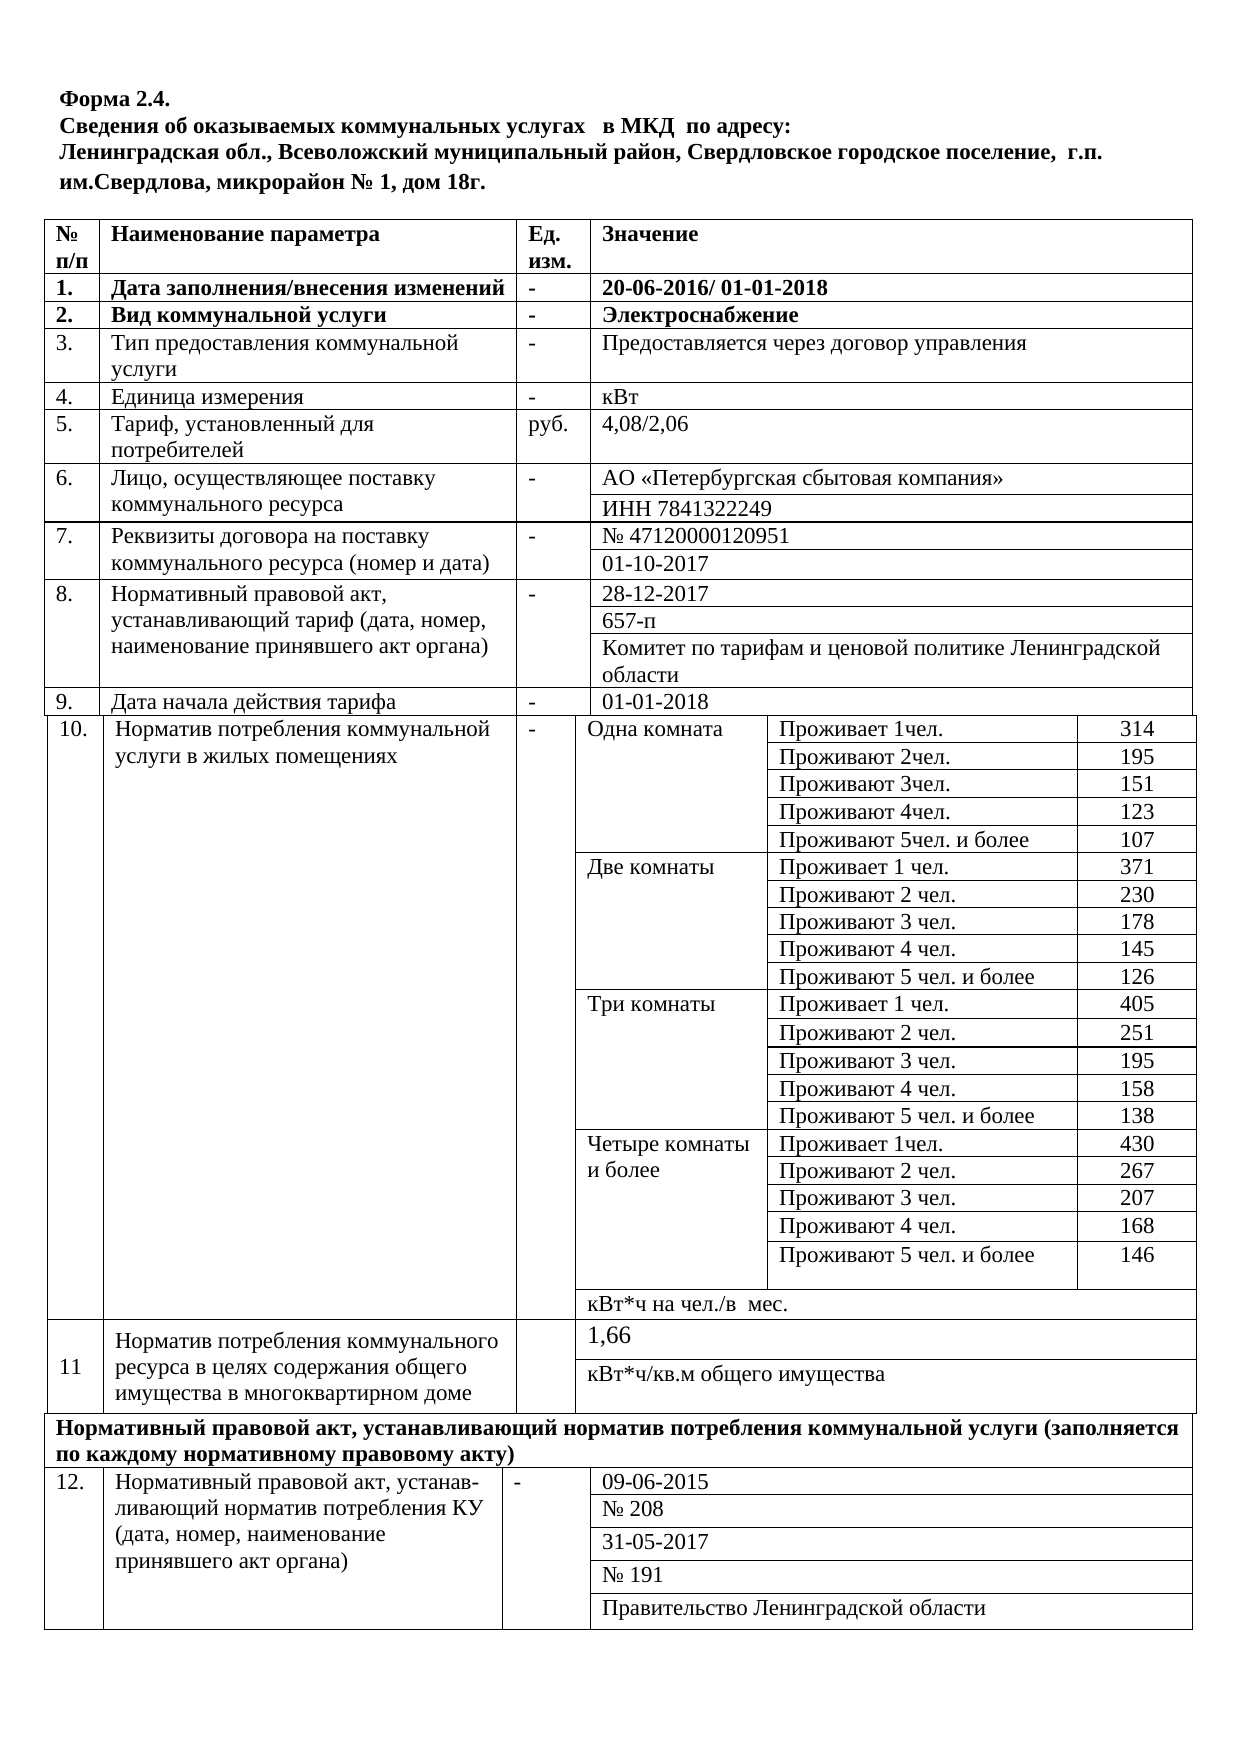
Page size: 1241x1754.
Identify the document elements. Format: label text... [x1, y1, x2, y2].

table_cell Единица измерения [100, 383, 516, 409]
table_cell 4,08/2,06 [591, 410, 1192, 463]
table_cell 10. [48, 716, 103, 1319]
table_cell 168 [1078, 1212, 1196, 1241]
table_cell Четыре комнаты и более [576, 1130, 767, 1289]
table_cell Проживают 2 чел. [768, 1019, 1077, 1046]
table_cell 01-10-2017 [591, 550, 1192, 578]
table_cell Норматив потребления коммунальной услуги в жилых помещениях [104, 716, 516, 1319]
table_cell 1,66 [576, 1320, 1196, 1359]
table_cell 31-05-2017 [591, 1528, 1192, 1560]
table_header Значение [591, 220, 1192, 273]
table_cell 195 [1078, 1048, 1196, 1074]
text Сведения об оказываемых коммунальных услугах в МКД по адресу: [59, 112, 1196, 138]
table_cell 3. [45, 329, 99, 382]
table_cell Проживает 1чел. [768, 1130, 1077, 1156]
table_header № п/п [45, 220, 99, 273]
table_header Наименование параметра [100, 220, 516, 273]
table_cell ИНН 7841322249 [591, 495, 1192, 521]
table_cell 20-06-2016/ 01-01-2018 [591, 274, 1192, 301]
table_cell 6. [45, 464, 99, 521]
text Форма 2.4. [59, 85, 1196, 112]
table_cell Проживают 3чел. [768, 770, 1077, 797]
table_cell 146 [1078, 1242, 1196, 1289]
table_cell кВт [591, 383, 1192, 409]
table_cell 138 [1078, 1102, 1196, 1129]
table_cell 251 [1078, 1019, 1196, 1046]
table_cell 5. [45, 410, 99, 463]
table_cell 107 [1078, 826, 1196, 852]
table_cell Нормативный правовой акт, устанавливающий тариф (дата, номер, наименование принявшего акт органа) [100, 580, 516, 687]
table_cell Проживает 1 чел. [768, 853, 1077, 879]
table_cell - [517, 523, 590, 578]
table_cell Проживают 4 чел. [768, 1212, 1077, 1241]
table_cell 230 [1078, 881, 1196, 907]
table_cell 430 [1078, 1130, 1196, 1156]
table_cell Проживают 5 чел. и более [768, 1242, 1077, 1289]
table_cell Две комнаты [576, 853, 767, 989]
table_cell Проживает 1чел. [768, 716, 1077, 742]
table_cell Нормативный правовой акт, устанавливающий норматив потребления коммунальной услуги (заполняется по каждому нормативному правовому акту) [45, 1414, 1192, 1467]
table_cell 7. [45, 523, 99, 578]
table_cell 314 [1078, 716, 1196, 742]
table_cell Реквизиты договора на поставку коммунального ресурса (номер и дата) [100, 523, 516, 578]
table_cell Предоставляется через договор управления [591, 329, 1192, 382]
table_cell 11 [48, 1320, 103, 1413]
table_cell Проживают 4 чел. [768, 935, 1077, 962]
table_cell Комитет по тарифам и ценовой политике Ленинградской области [591, 634, 1192, 687]
table_cell Проживают 5 чел. и более [768, 963, 1077, 989]
table_cell - [517, 580, 590, 687]
table_cell 405 [1078, 990, 1196, 1018]
table_cell Проживают 3 чел. [768, 1048, 1077, 1074]
table_cell кВт*ч на чел./в мес. [576, 1290, 1196, 1319]
table_cell № 191 [591, 1561, 1192, 1593]
table_cell 657-п [591, 607, 1192, 633]
table_cell 207 [1078, 1185, 1196, 1211]
table_cell Проживают 5чел. и более [768, 826, 1077, 852]
table_cell 8. [45, 580, 99, 687]
table_cell Норматив потребления коммунального ресурса в целях содержания общего имущества в многоквартирном доме [104, 1320, 516, 1413]
table_cell Проживают 2 чел. [768, 1157, 1077, 1183]
table_cell - [517, 688, 590, 714]
table_cell 126 [1078, 963, 1196, 989]
table_cell Проживают 4 чел. [768, 1075, 1077, 1101]
table_cell АО «Петербургская сбытовая компания» [591, 464, 1192, 494]
table_cell 178 [1078, 908, 1196, 934]
table_cell Электроснабжение [591, 302, 1192, 328]
table_cell № 47120000120951 [591, 523, 1192, 549]
table_cell № 208 [591, 1495, 1192, 1527]
table_cell - [517, 464, 590, 521]
table_cell руб. [517, 410, 590, 463]
table_cell Тариф, установленный для потребителей [100, 410, 516, 463]
table_cell - [503, 1468, 590, 1628]
table_cell Три комнаты [576, 990, 767, 1129]
table_cell Дата начала действия тарифа [100, 688, 516, 714]
table_header Ед. изм. [517, 220, 590, 273]
table_cell Дата заполнения/внесения изменений [100, 274, 516, 301]
table_cell 2. [45, 302, 99, 328]
table_cell 12. [45, 1468, 103, 1628]
table_cell Вид коммунальной услуги [100, 302, 516, 328]
table_cell 371 [1078, 853, 1196, 879]
table_cell кВт*ч/кв.м общего имущества [576, 1360, 1196, 1413]
table_cell Лицо, осуществляющее поставку коммунального ресурса [100, 464, 516, 521]
table_cell 123 [1078, 798, 1196, 825]
table_cell 1. [45, 274, 99, 301]
table_cell 9. [45, 688, 99, 714]
table_cell Проживают 4чел. [768, 798, 1077, 825]
table_cell 28-12-2017 [591, 580, 1192, 606]
table_cell 01-01-2018 [591, 688, 1192, 714]
table_cell Проживают 2чел. [768, 743, 1077, 769]
table_cell 158 [1078, 1075, 1196, 1101]
table_cell Нормативный правовой акт, устанав-ливающий норматив потребления КУ (дата, номер, наименование принявшего акт органа) [104, 1468, 502, 1628]
table_cell Проживают 5 чел. и более [768, 1102, 1077, 1129]
table_cell Правительство Ленинградской области [591, 1594, 1192, 1628]
table_cell Одна комната [576, 716, 767, 852]
table_cell - [517, 302, 590, 328]
table_cell 267 [1078, 1157, 1196, 1183]
table_cell Проживают 3 чел. [768, 1185, 1077, 1211]
table_cell 151 [1078, 770, 1196, 797]
table_cell 4. [45, 383, 99, 409]
table_cell Тип предоставления коммунальной услуги [100, 329, 516, 382]
table_cell 195 [1078, 743, 1196, 769]
table_cell [517, 1320, 575, 1413]
table_cell - [517, 716, 575, 1319]
table_cell - [517, 329, 590, 382]
text Ленинградская обл., Всеволожский муниципальный район, Свердловское городское поселение, г.п. им.Свердлова, микрорайон № 1, дом 18г. [59, 138, 1196, 195]
table_cell Проживают 3 чел. [768, 908, 1077, 934]
table_cell Проживает 1 чел. [768, 990, 1077, 1018]
table_cell Проживают 2 чел. [768, 881, 1077, 907]
table_cell - [517, 383, 590, 409]
table_cell 09-06-2015 [591, 1468, 1192, 1494]
table_cell 145 [1078, 935, 1196, 962]
table_cell - [517, 274, 590, 301]
